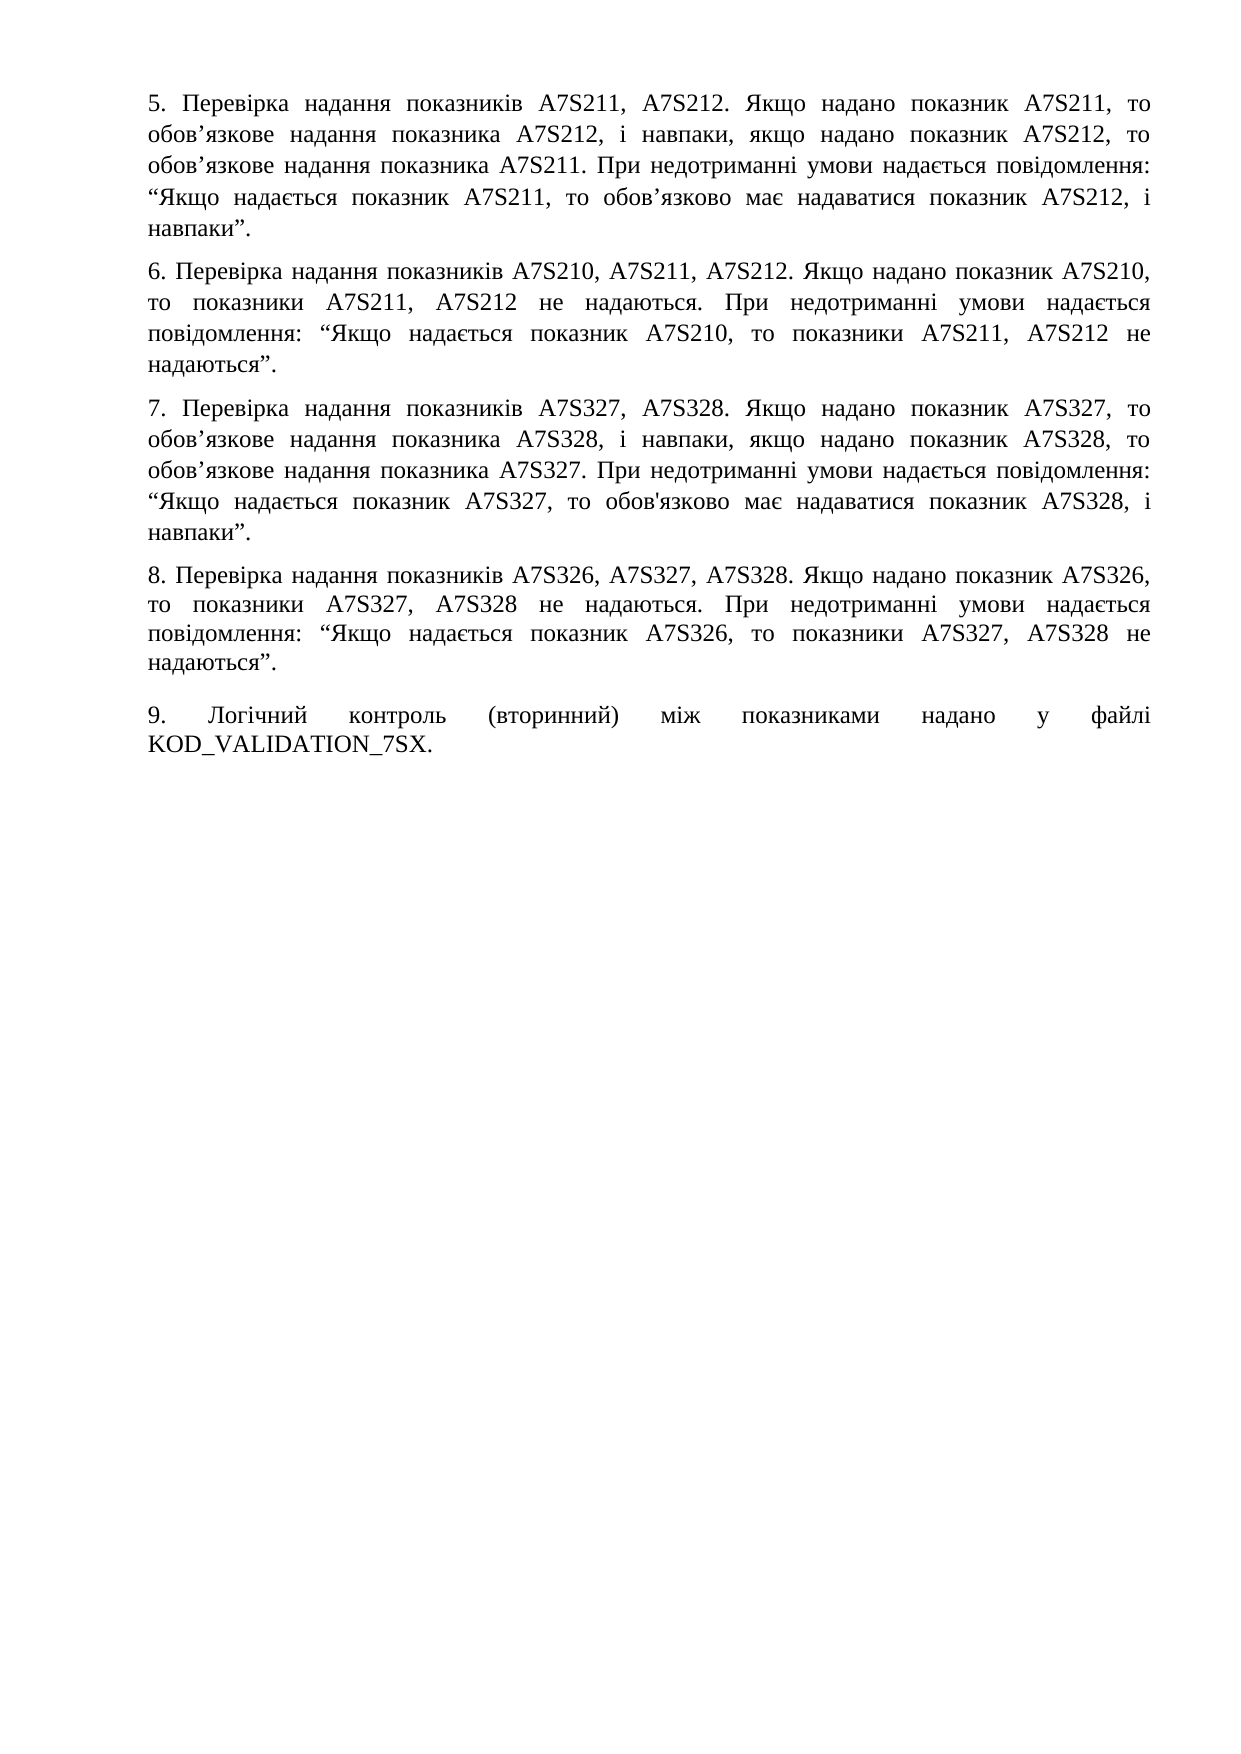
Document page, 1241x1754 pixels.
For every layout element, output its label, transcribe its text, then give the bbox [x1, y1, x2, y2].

text 7. Перевірка надання показників A7S327, A7S328. Якщо надано показник A7S327, то обов’язкове надання показника A7S328, і навпаки, якщо надано показник A7S328, то обов’язкове надання показника A7S327. При недотриманні умови надається повідомлення: “Якщо надається показник A7S327, то обов'язково має надаватися показник A7S328, і навпаки”. [148, 393, 1152, 546]
text 9. Логічний контроль (вторинний) між показниками надано у файлі KOD_VALIDATION_7SX. [148, 701, 1152, 758]
text 6. Перевірка надання показників A7S210, A7S211, A7S212. Якщо надано показник A7S210, то показники A7S211, A7S212 не надаються. При недотриманні умови надається повідомлення: “Якщо надається показник A7S210, то показники A7S211, A7S212 не надаються”. [148, 256, 1152, 378]
text 8. Перевірка надання показників A7S326, A7S327, A7S328. Якщо надано показник A7S326, то показники A7S327, A7S328 не надаються. При недотриманні умови надається повідомлення: “Якщо надається показник A7S326, то показники A7S327, A7S328 не надаються”. [148, 561, 1152, 676]
text 5. Перевірка надання показників A7S211, A7S212. Якщо надано показник A7S211, то обов’язкове надання показника A7S212, і навпаки, якщо надано показник A7S212, то обов’язкове надання показника A7S211. При недотриманні умови надається повідомлення: “Якщо надається показник A7S211, то обов’язково має надаватися показник A7S212, і навпаки”. [148, 88, 1152, 241]
